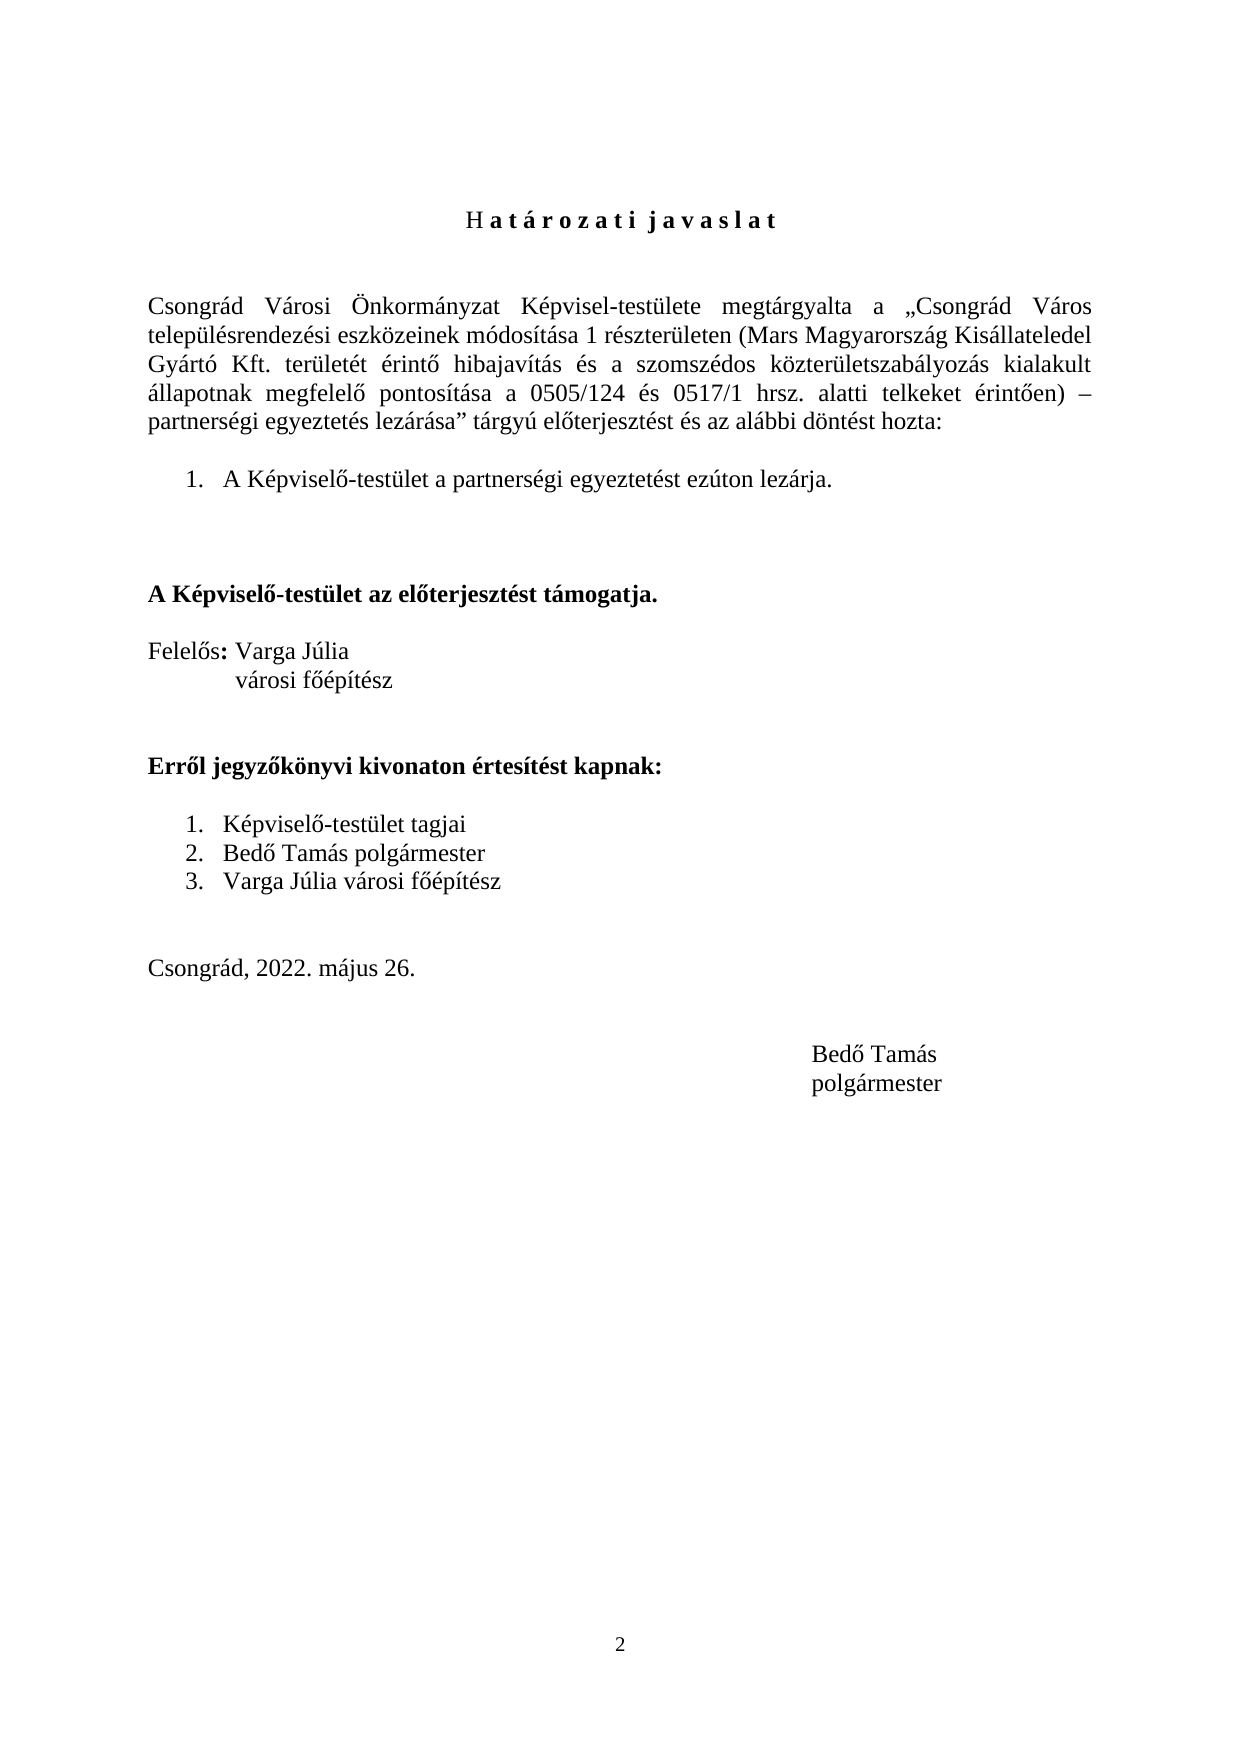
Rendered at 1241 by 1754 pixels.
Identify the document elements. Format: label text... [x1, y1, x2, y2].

text Bedő Tamás [738, 1039, 1092, 1068]
text Erről jegyzőkönyvi kivonaton értesítést kapnak: [148, 751, 1092, 780]
list Bedő Tamás polgármester [185, 838, 1092, 866]
text H a t á r o z a t i j a v a s l a t [148, 205, 1092, 234]
text Csongrád, 2022. május 26. [148, 953, 1092, 981]
text Csongrád Városi Önkormányzat Képvisel-testülete megtárgyalta a „Csongrád Város településrendezési eszközeinek módosítása 1 részterületen (Mars Magyarország Kisállateledel Gyártó Kft. területét érintő hibajavítás és a szomszédos közterületszabályozás kialakult állapotnak megfelelő pontosítása a 0505/124 és 0517/1 hrsz. alatti telkeket érintően) – partnerségi egyeztetés lezárása” tárgyú előterjesztést és az alábbi döntést hozta: [148, 291, 1092, 435]
text városi főépítész [223, 665, 1092, 694]
list A Képviselő-testület a partnerségi egyeztetést ezúton lezárja. [185, 464, 1092, 493]
list Varga Júlia városi főépítész [185, 866, 1092, 895]
text polgármester [148, 1068, 1092, 1096]
list Képviselő-testület tagjai [185, 809, 1092, 838]
text A Képviselő-testület az előterjesztést támogatja. [148, 579, 1092, 608]
text Felelős: Varga Júlia [148, 636, 1092, 665]
